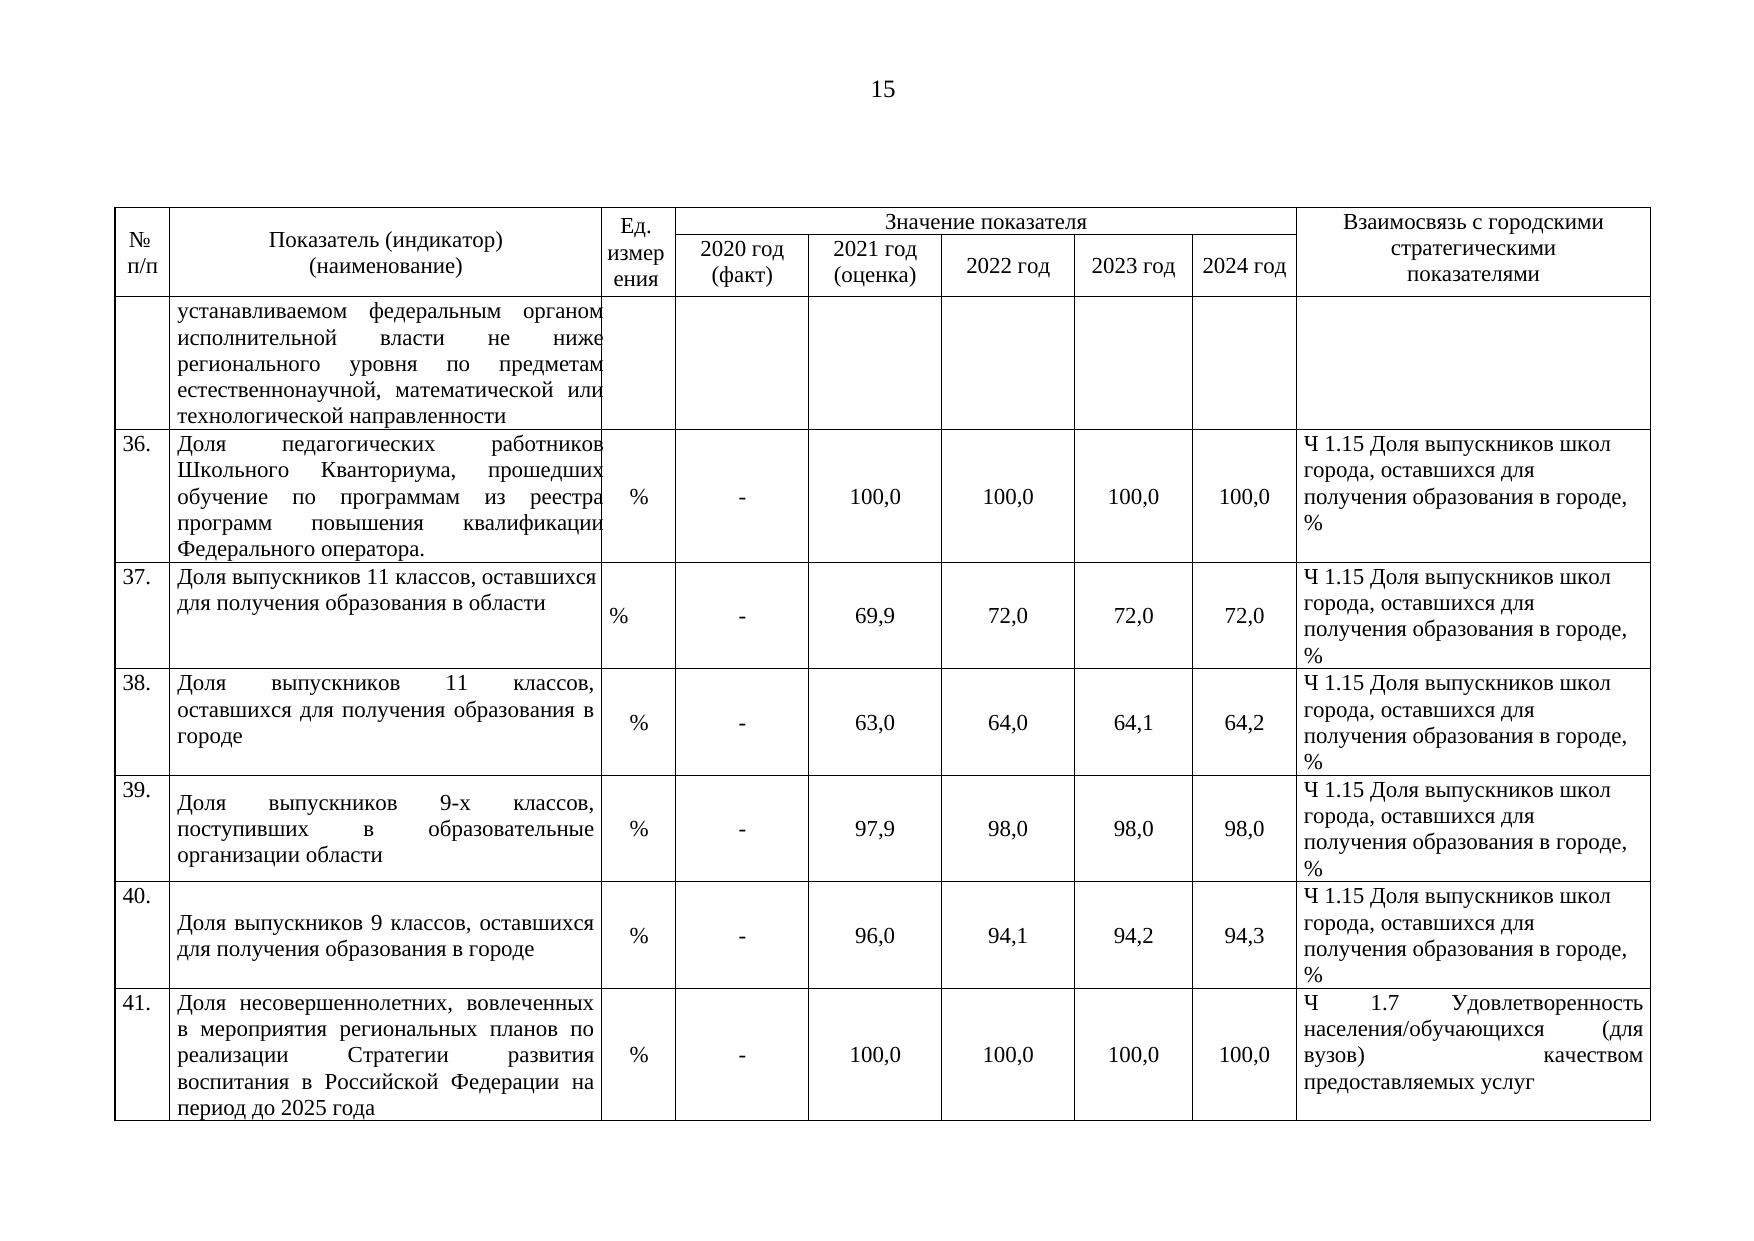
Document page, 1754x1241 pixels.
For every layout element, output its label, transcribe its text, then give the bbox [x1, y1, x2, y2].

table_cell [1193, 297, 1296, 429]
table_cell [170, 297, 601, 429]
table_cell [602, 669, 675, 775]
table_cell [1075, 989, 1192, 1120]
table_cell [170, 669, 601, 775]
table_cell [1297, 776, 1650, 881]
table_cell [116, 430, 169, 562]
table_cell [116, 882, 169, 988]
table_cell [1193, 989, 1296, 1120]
table_header Показатель (индикатор) (наименование) [170, 208, 601, 296]
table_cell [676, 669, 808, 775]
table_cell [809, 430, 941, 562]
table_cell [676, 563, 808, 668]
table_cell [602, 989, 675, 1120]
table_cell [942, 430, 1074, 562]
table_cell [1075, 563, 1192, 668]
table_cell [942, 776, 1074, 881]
table_cell 2023 год [1075, 235, 1192, 296]
table_header Ед. измерения [602, 208, 675, 296]
table_cell 2022 год [942, 235, 1074, 296]
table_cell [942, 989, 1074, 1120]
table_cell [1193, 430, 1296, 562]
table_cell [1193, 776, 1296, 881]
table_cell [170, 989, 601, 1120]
table_header № п/п [116, 208, 169, 296]
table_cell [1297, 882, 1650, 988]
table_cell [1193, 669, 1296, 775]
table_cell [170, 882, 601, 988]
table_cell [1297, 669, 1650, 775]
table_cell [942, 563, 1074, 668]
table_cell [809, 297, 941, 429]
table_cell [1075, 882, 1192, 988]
table_cell 2021 год (оценка) [809, 235, 941, 296]
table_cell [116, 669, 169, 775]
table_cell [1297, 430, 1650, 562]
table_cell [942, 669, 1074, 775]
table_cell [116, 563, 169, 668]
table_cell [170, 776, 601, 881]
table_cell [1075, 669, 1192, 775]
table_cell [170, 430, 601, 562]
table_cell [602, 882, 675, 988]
table_cell 2024 год [1193, 235, 1296, 296]
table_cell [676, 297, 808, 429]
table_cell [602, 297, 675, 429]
table_header Взаимосвязь с городскими стратегическими показателями [1297, 208, 1650, 296]
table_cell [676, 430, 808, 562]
table_cell 2020 год (факт) [676, 235, 808, 296]
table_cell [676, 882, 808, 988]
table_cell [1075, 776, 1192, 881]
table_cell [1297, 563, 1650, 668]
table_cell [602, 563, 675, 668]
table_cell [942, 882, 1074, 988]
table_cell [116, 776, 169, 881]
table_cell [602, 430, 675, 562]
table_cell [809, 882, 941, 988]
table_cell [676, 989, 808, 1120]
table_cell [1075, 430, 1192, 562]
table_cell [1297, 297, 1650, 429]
table_header Значение показателя [676, 208, 1296, 234]
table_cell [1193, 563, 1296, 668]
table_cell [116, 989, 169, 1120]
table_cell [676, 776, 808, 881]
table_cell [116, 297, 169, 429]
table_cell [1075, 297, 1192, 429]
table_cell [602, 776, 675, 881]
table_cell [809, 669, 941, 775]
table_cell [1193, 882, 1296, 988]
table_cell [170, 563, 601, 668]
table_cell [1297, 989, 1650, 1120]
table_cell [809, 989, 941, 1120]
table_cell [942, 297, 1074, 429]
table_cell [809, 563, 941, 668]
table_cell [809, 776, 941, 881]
